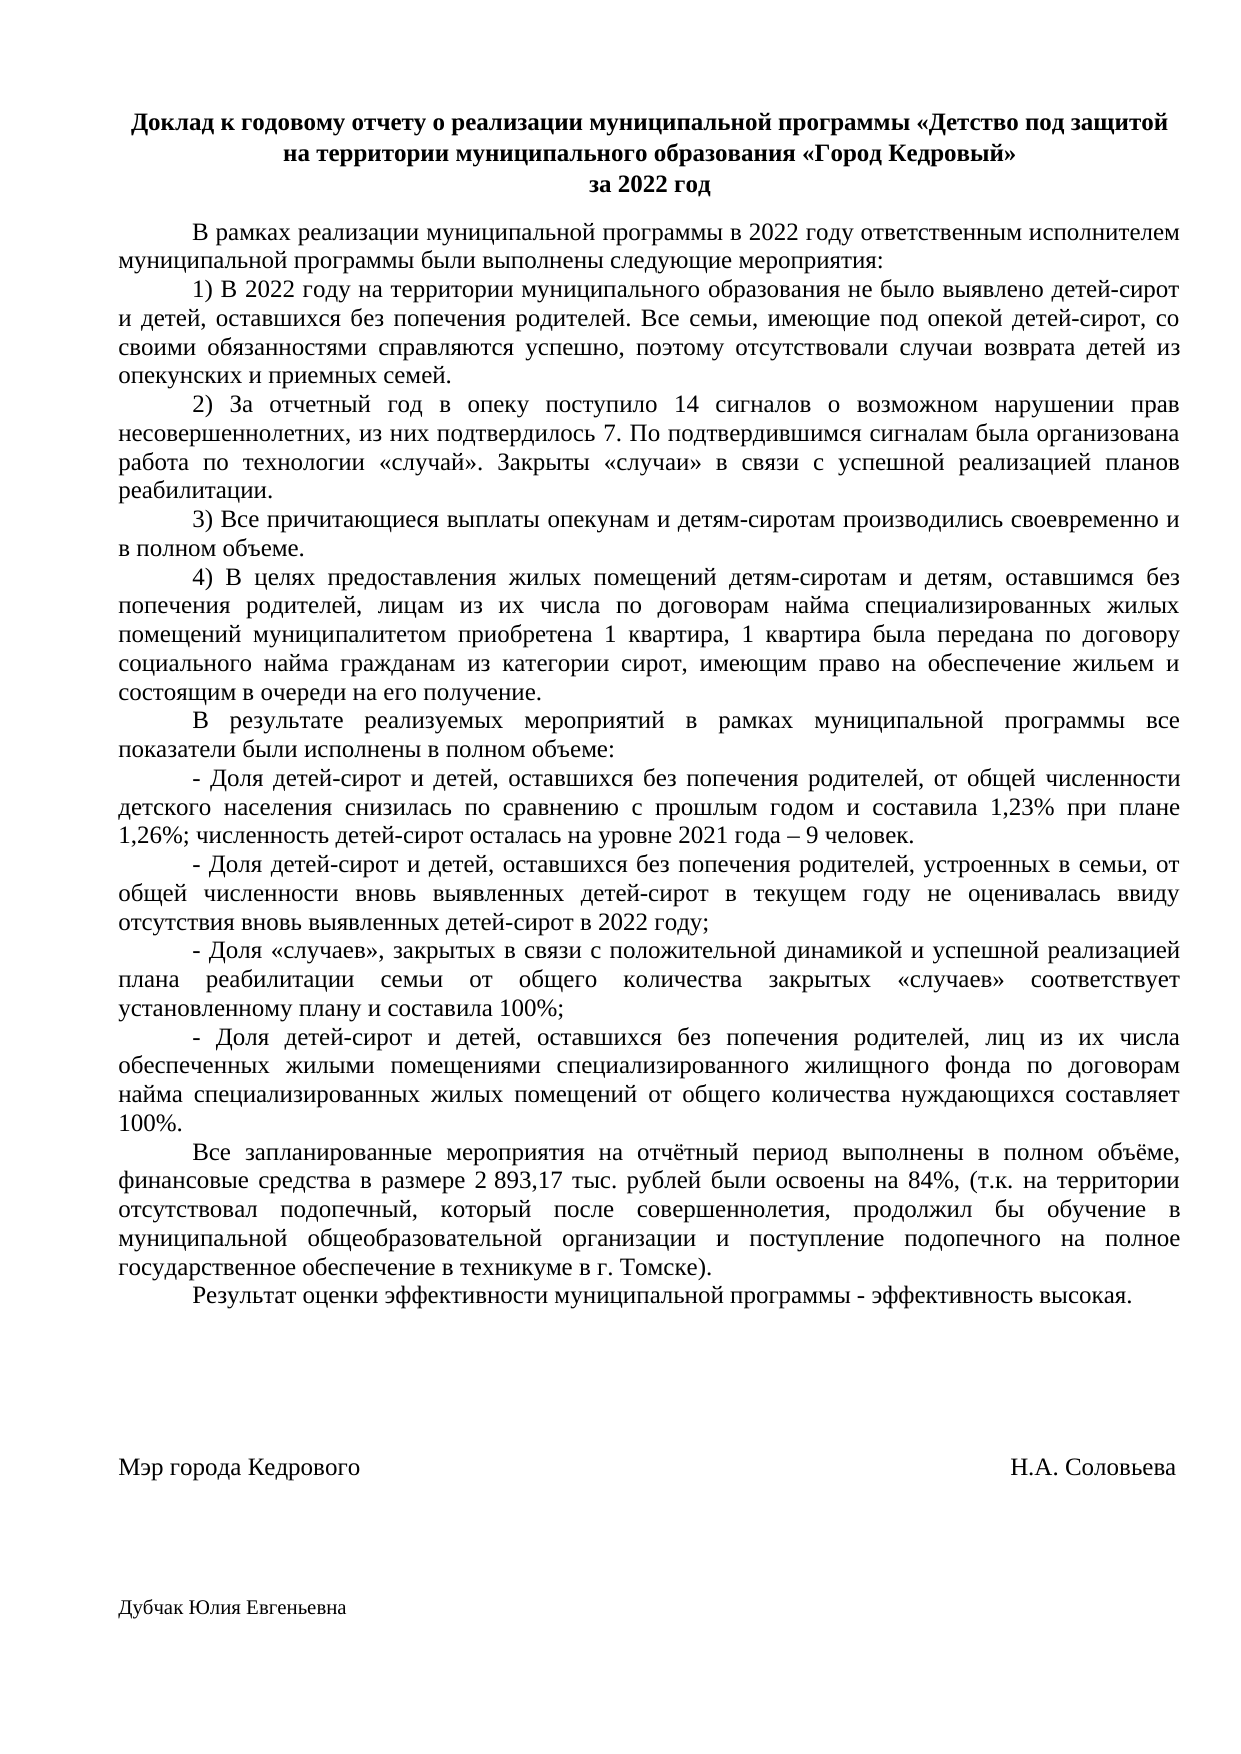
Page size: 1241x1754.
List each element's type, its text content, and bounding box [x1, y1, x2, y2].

text В результате реализуемых мероприятий в рамках муниципальной программы все показатели были исполнены в полном объеме: [118, 705, 1181, 763]
text - Доля детей-сирот и детей, оставшихся без попечения родителей, лиц из их числа обеспеченных жилыми помещениями специализированного жилищного фонда по договорам найма специализированных жилых помещений от общего количества нуждающихся составляет 100%. [118, 1022, 1181, 1137]
text - Доля «случаев», закрытых в связи с положительной динамикой и успешной реализацией плана реабилитации семьи от общего количества закрытых «случаев» соответствует установленному плану и составила 100%; [118, 935, 1181, 1022]
text 3) Все причитающиеся выплаты опекунам и детям-сиротам производились своевременно и в полном объеме. [118, 504, 1181, 562]
text - Доля детей-сирот и детей, оставшихся без попечения родителей, от общей численности детского населения снизилась по сравнению с прошлым годом и составила 1,23% при плане 1,26%; численность детей-сирот осталась на уровне 2021 года – 9 человек. [118, 763, 1181, 849]
text Мэр города Кедрового Н.А. Соловьева [118, 1452, 1181, 1481]
text 1) В 2022 году на территории муниципального образования не было выявлено детей-сирот и детей, оставшихся без попечения родителей. Все семьи, имеющие под опекой детей-сирот, со своими обязанностями справляются успешно, поэтому отсутствовали случаи возврата детей из опекунских и приемных семей. [118, 274, 1181, 389]
text - Доля детей-сирот и детей, оставшихся без попечения родителей, устроенных в семьи, от общей численности вновь выявленных детей-сирот в текущем году не оценивалась ввиду отсутствия вновь выявленных детей-сирот в 2022 году; [118, 849, 1181, 935]
text Все запланированные мероприятия на отчётный период выполнены в полном объёме, финансовые средства в размере 2 893,17 тыс. рублей были освоены на 84%, (т.к. на территории отсутствовал подопечный, который после совершеннолетия, продолжил бы обучение в муниципальной общеобразовательной организации и поступление подопечного на полное государственное обеспечение в техникуме в г. Томске). [118, 1137, 1181, 1280]
text Дубчак Юлия Евгеньевна [118, 1595, 1181, 1619]
text Результат оценки эффективности муниципальной программы - эффективность высокая. [118, 1280, 1181, 1309]
text В рамках реализации муниципальной программы в 2022 году ответственным исполнителем муниципальной программы были выполнены следующие мероприятия: [118, 217, 1181, 274]
text 2) За отчетный год в опеку поступило 14 сигналов о возможном нарушении прав несовершеннолетних, из них подтвердилось 7. По подтвердившимся сигналам была организована работа по технологии «случай». Закрыты «случаи» в связи с успешной реализацией планов реабилитации. [118, 389, 1181, 504]
text Доклад к годовому отчету о реализации муниципальной программы «Детство под защитой на территории муниципального образования «Город Кедровый» за 2022 год [118, 107, 1181, 198]
text 4) В целях предоставления жилых помещений детям-сиротам и детям, оставшимся без попечения родителей, лицам из их числа по договорам найма специализированных жилых помещений муниципалитетом приобретена 1 квартира, 1 квартира была передана по договору социального найма гражданам из категории сирот, имеющим право на обеспечение жильем и состоящим в очереди на его получение. [118, 562, 1181, 705]
